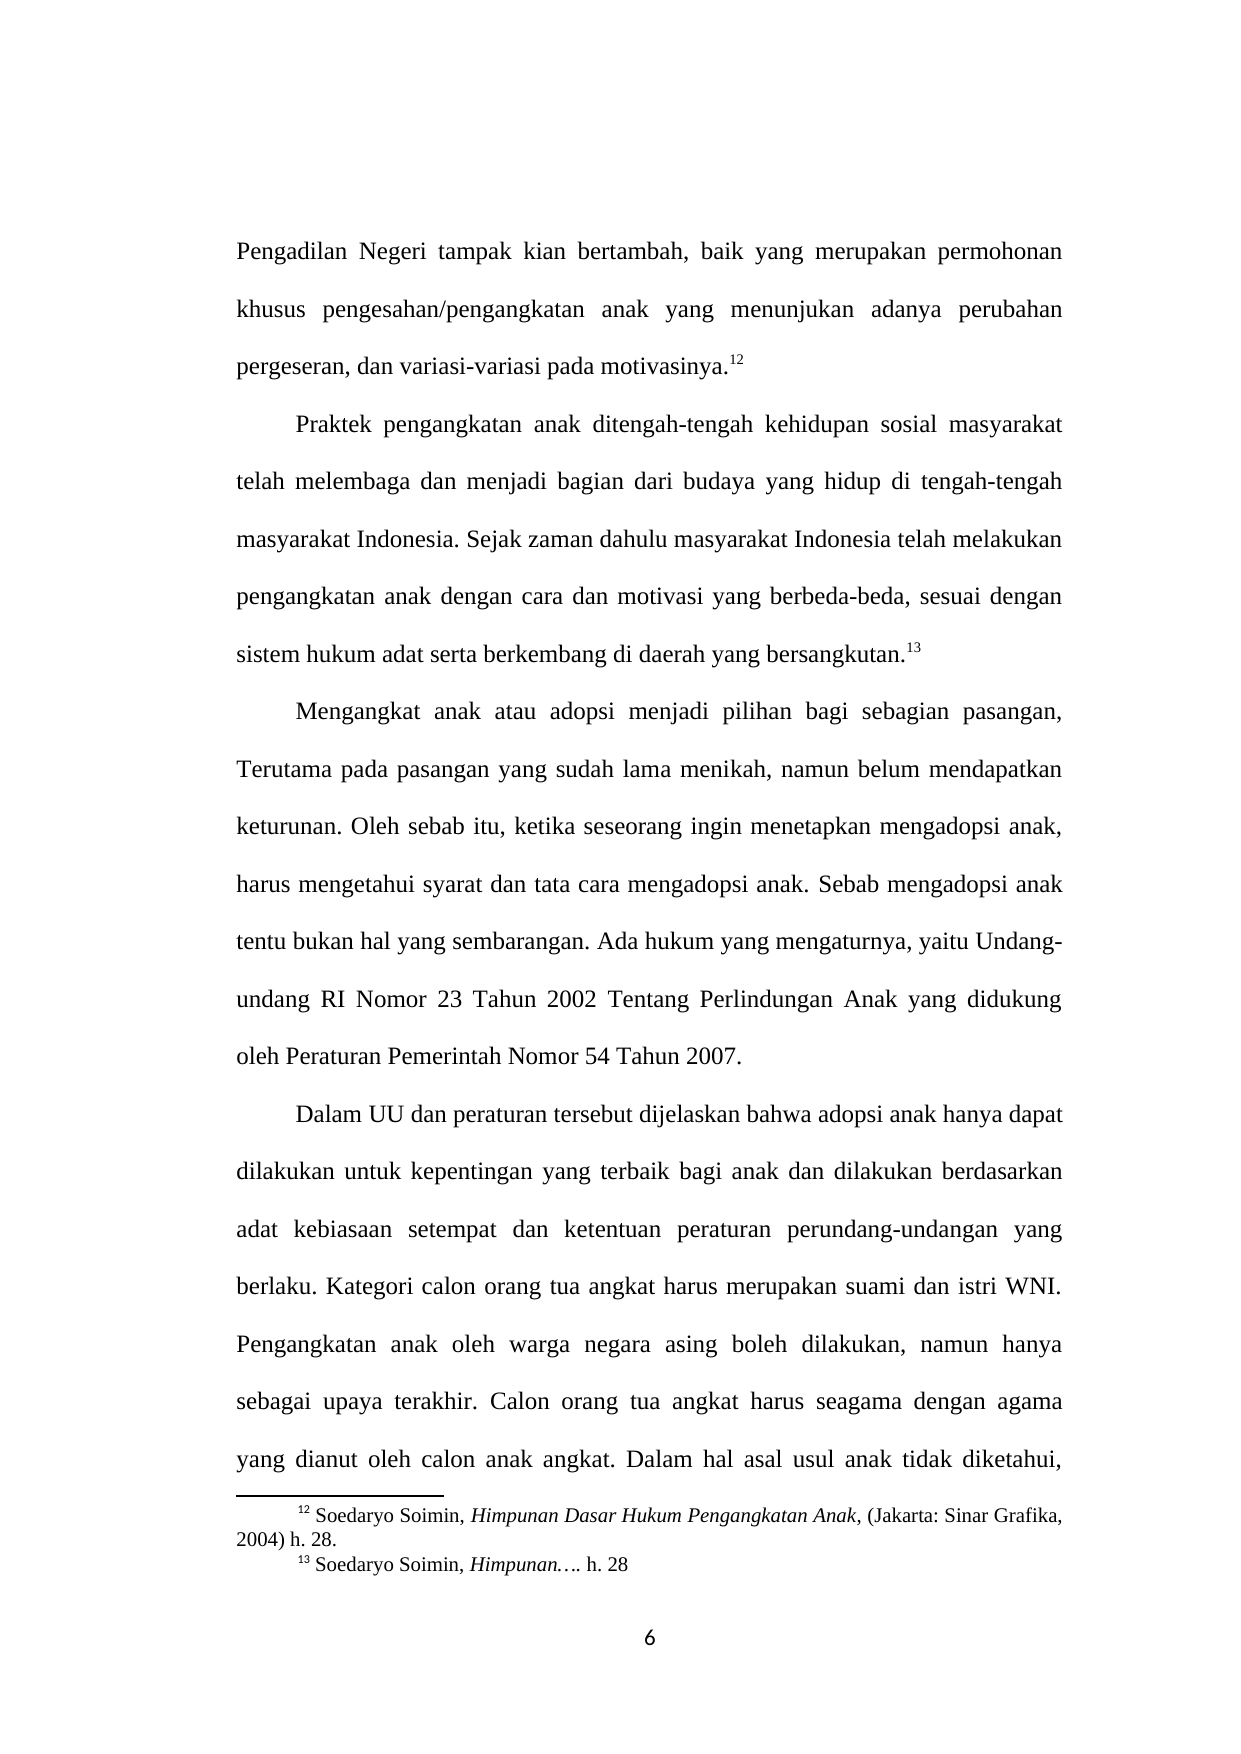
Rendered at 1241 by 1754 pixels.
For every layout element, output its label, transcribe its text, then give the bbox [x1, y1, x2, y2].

text Mengangkat anak atau adopsi menjadi pilihan bagi sebagian pasangan, Terutama pada pasangan yang sudah lama menikah, namun belum mendapatkan keturunan. Oleh sebab itu, ketika seseorang ingin menetapkan mengadopsi anak, harus mengetahui syarat dan tata cara mengadopsi anak. Sebab mengadopsi anak tentu bukan hal yang sembarangan. Ada hukum yang mengaturnya, yaitu Undang-undang RI Nomor 23 Tahun 2002 Tentang Perlindungan Anak yang didukung oleh Peraturan Pemerintah Nomor 54 Tahun 2007. [236, 696, 1063, 1070]
text Praktek pengangkatan anak ditengah-tengah kehidupan sosial masyarakat telah melembaga dan menjadi bagian dari budaya yang hidup di tengah-tengah masyarakat Indonesia. Sejak zaman dahulu masyarakat Indonesia telah melakukan pengangkatan anak dengan cara dan motivasi yang berbeda-beda, sesuai dengan sistem hukum adat serta berkembang di daerah yang bersangkutan. [236, 409, 1063, 667]
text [236, 236, 1063, 380]
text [236, 1099, 1063, 1472]
